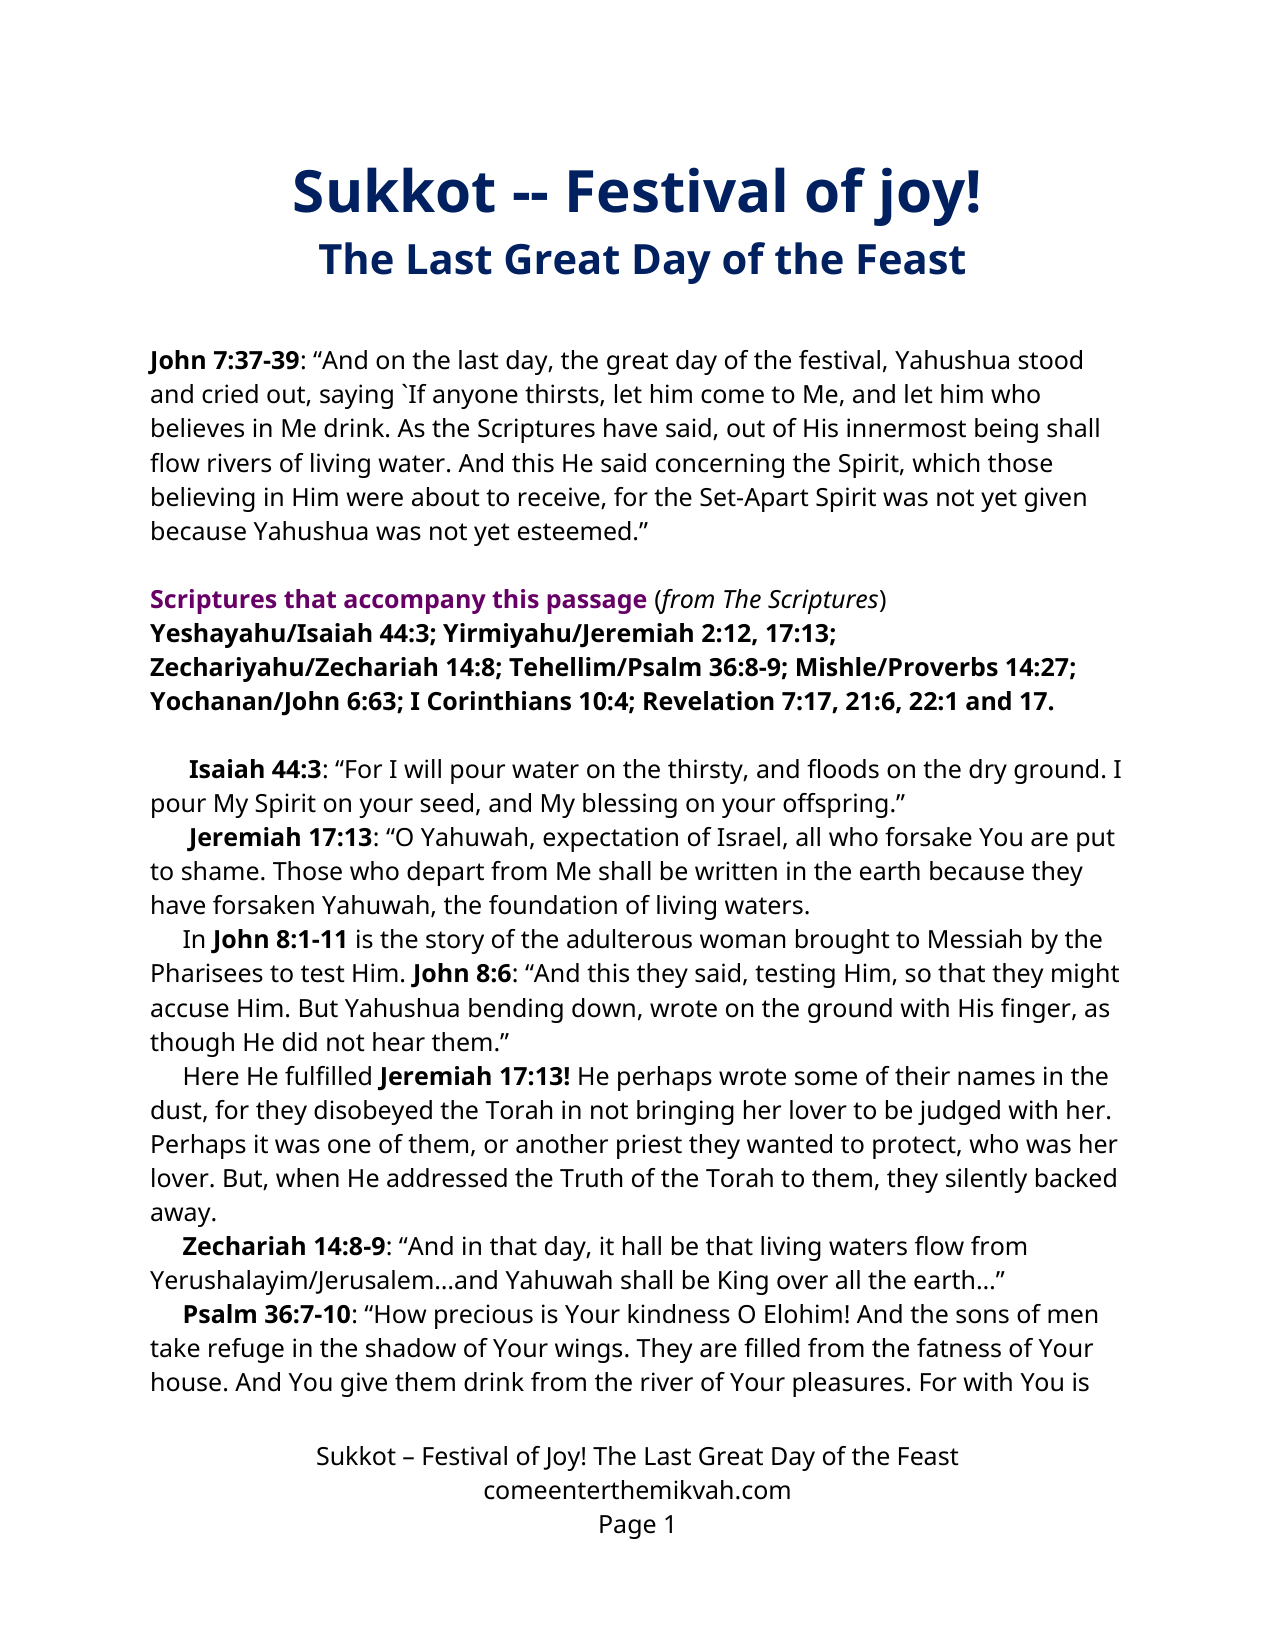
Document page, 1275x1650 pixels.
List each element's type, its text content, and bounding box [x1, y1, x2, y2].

text Isaiah 44:3: “For I will pour water on the thirsty, and floods on the dry ground. I pour My Spirit on your seed, and My blessing on your offspring.” [150, 752, 1125, 820]
text Yeshayahu/Isaiah 44:3; Yirmiyahu/Jeremiah 2:12, 17:13; Zechariyahu/Zechariah 14:8; Tehellim/Psalm 36:8-9; Mishle/Proverbs 14:27; Yochanan/John 6:63; I Corinthians 10:4; Revelation 7:17, 21:6, 22:1 and 17. [150, 616, 1125, 718]
text In John 8:1-11 is the story of the adulterous woman brought to Messiah by the Pharisees to test Him. John 8:6: “And this they said, testing Him, so that they might accuse Him. But Yahushua bending down, wrote on the ground with His finger, as though He did not hear them.” [150, 922, 1125, 1058]
text Scriptures that accompany this passage (from The Scriptures) [150, 581, 1125, 616]
text Jeremiah 17:13: “O Yahuwah, expectation of Israel, all who forsake You are put to shame. Those who depart from Me shall be written in the earth because they have forsaken Yahuwah, the foundation of living waters. [150, 820, 1125, 922]
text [150, 1297, 1125, 1399]
text Sukkot -- Festival of joy! [150, 150, 1125, 229]
text Zechariah 14:8-9: “And in that day, it hall be that living waters flow from Yerushalayim/Jerusalem…and Yahuwah shall be King over all the earth…” [150, 1229, 1125, 1297]
text Here He fulfilled Jeremiah 17:13! He perhaps wrote some of their names in the dust, for they disobeyed the Torah in not bringing her lover to be judged with her. Perhaps it was one of them, or another priest they wanted to protect, who was her lover. But, when He addressed the Truth of the Torah to them, they silently backed away. [150, 1058, 1125, 1229]
text John 7:37-39: “And on the last day, the great day of the festival, Yahushua stood and cried out, saying `If anyone thirsts, let him come to Me, and let him who believes in Me drink. As the Scriptures have said, out of His innermost being shall flow rivers of living water. And this He said concerning the Spirit, which those believing in Him were about to receive, for the Set-Apart Spirit was not yet given because Yahushua was not yet esteemed.” [150, 343, 1125, 547]
text The Last Great Day of the Feast [150, 229, 1125, 286]
